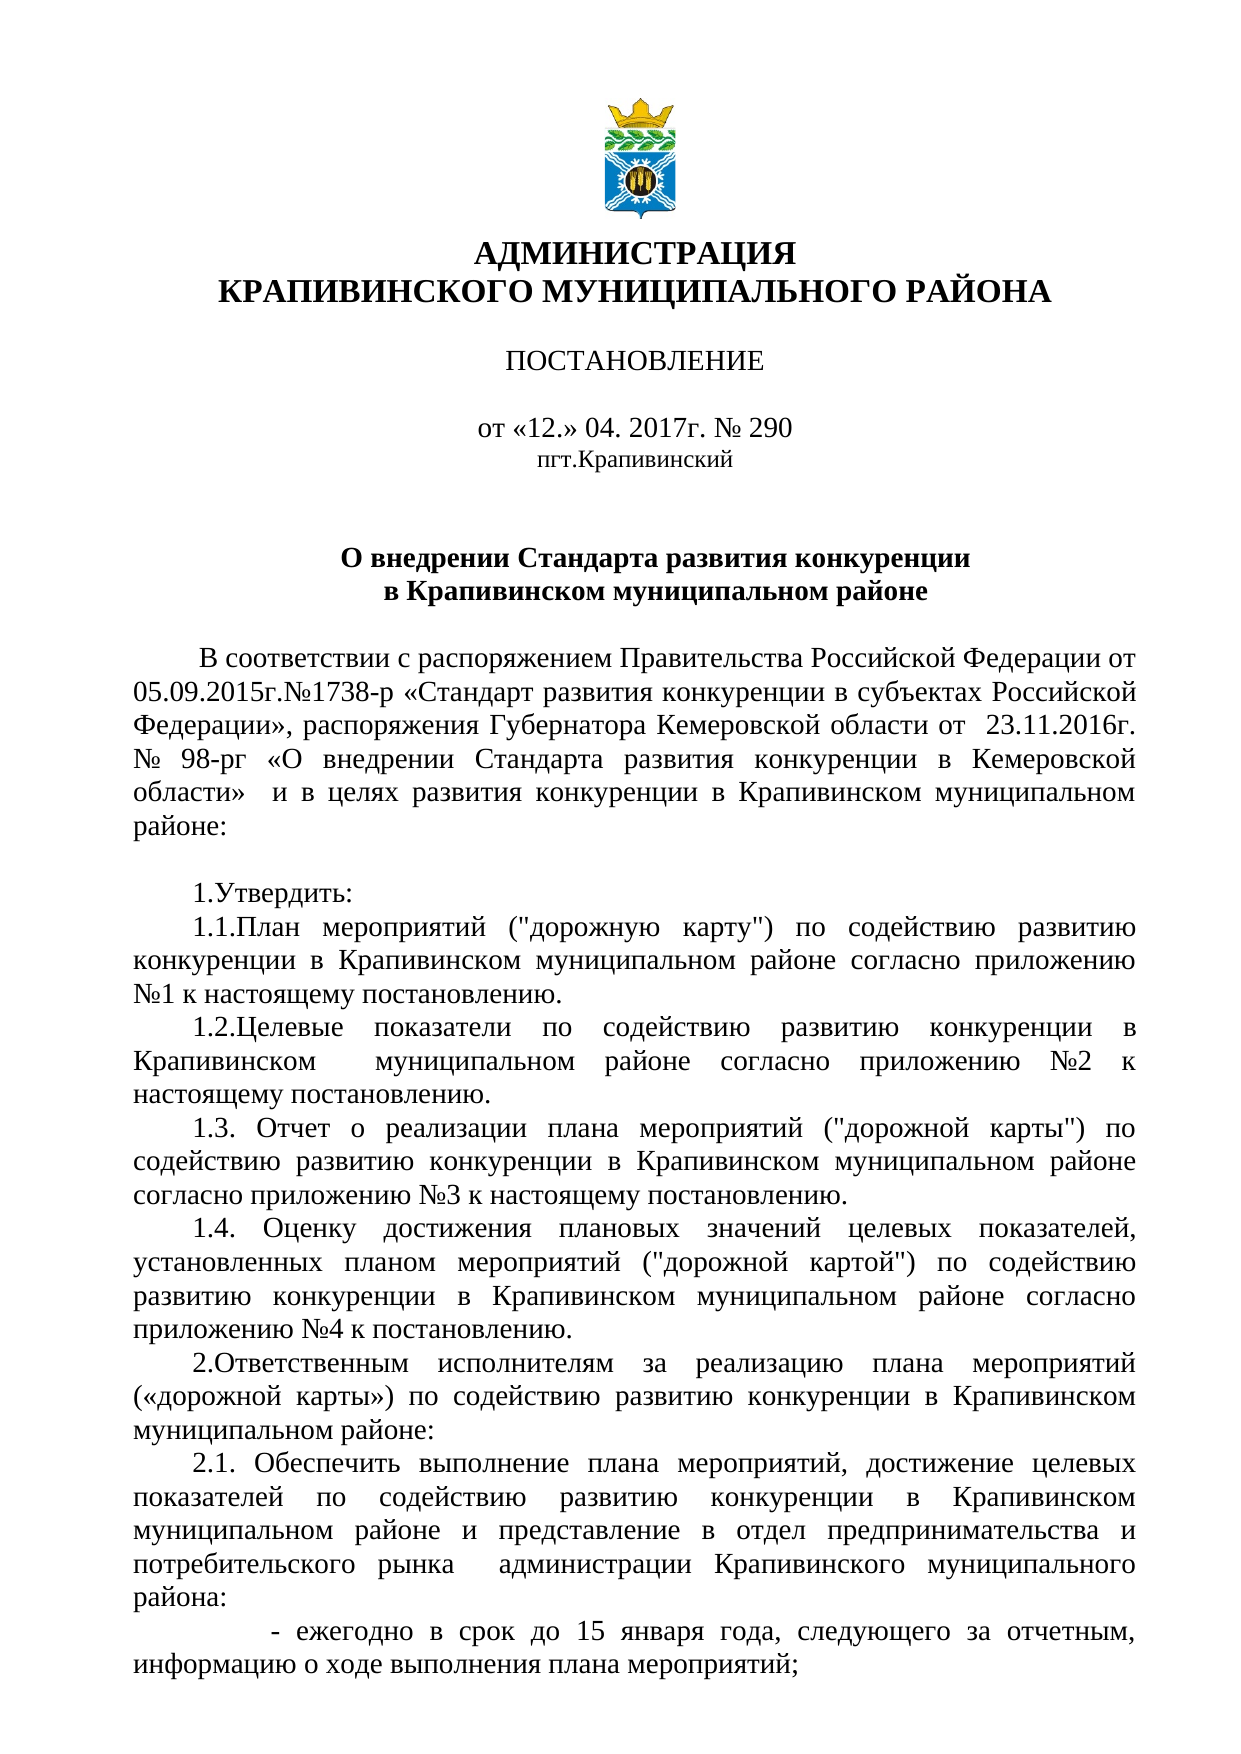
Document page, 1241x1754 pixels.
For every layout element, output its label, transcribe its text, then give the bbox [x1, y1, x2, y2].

text В соответствии с распоряжением Правительства Российской Федерации от 05.09.2015г.№1738-р «Стандарт развития конкуренции в субъектах Российской Федерации», распоряжения Губернатора Кемеровской области от 23.11.2016г. № 98-рг «О внедрении Стандарта развития конкуренции в Кемеровской области» и в целях развития конкуренции в Крапивинском муниципальном районе: [133, 640, 1137, 842]
text ПОСТАНОВЛЕНИЕ [133, 343, 1137, 377]
text 1.2.Целевые показатели по содействию развитию конкуренции в Крапивинском муниципальном районе согласно приложению №2 к настоящему постановлению. [133, 1009, 1137, 1110]
text 1.3. Отчет о реализации плана мероприятий ("дорожной карты") по содействию развитию конкуренции в Крапивинском муниципальном районе согласно приложению №3 к настоящему постановлению. [133, 1110, 1137, 1211]
text 1.1.План мероприятий ("дорожную карту") по содействию развитию конкуренции в Крапивинском муниципальном районе согласно приложению №1 к настоящему постановлению. [133, 909, 1137, 1009]
text Администрация [133, 233, 1137, 271]
text в Крапивинском муниципальном районе [174, 573, 1137, 607]
text - ежегодно в срок до 15 января года, следующего за отчетным, информацию о ходе выполнения плана мероприятий; [133, 1613, 1137, 1680]
picture [603, 98, 675, 217]
text 2.1. Обеспечить выполнение плана мероприятий, достижение целевых показателей по содействию развитию конкуренции в Крапивинском муниципальном районе и представление в отдел предпринимательства и потребительского рынка администрации Крапивинского муниципального района: [133, 1445, 1137, 1613]
text пгт.Крапивинский [133, 444, 1137, 473]
text О внедрении Стандарта развития конкуренции [174, 540, 1137, 573]
text Крапивинского муниципального района [133, 271, 1137, 310]
text 2.Ответственным исполнителям за реализацию плана мероприятий («дорожной карты») по содействию развитию конкуренции в Крапивинском муниципальном районе: [133, 1345, 1137, 1445]
text 1.4. Оценку достижения плановых значений целевых показателей, установленных планом мероприятий ("дорожной картой") по содействию развитию конкуренции в Крапивинском муниципальном районе согласно приложению №4 к постановлению. [133, 1211, 1137, 1345]
text 1.Утвердить: [133, 875, 1137, 909]
text от «12.» 04. 2017г. № 290 [133, 410, 1137, 444]
